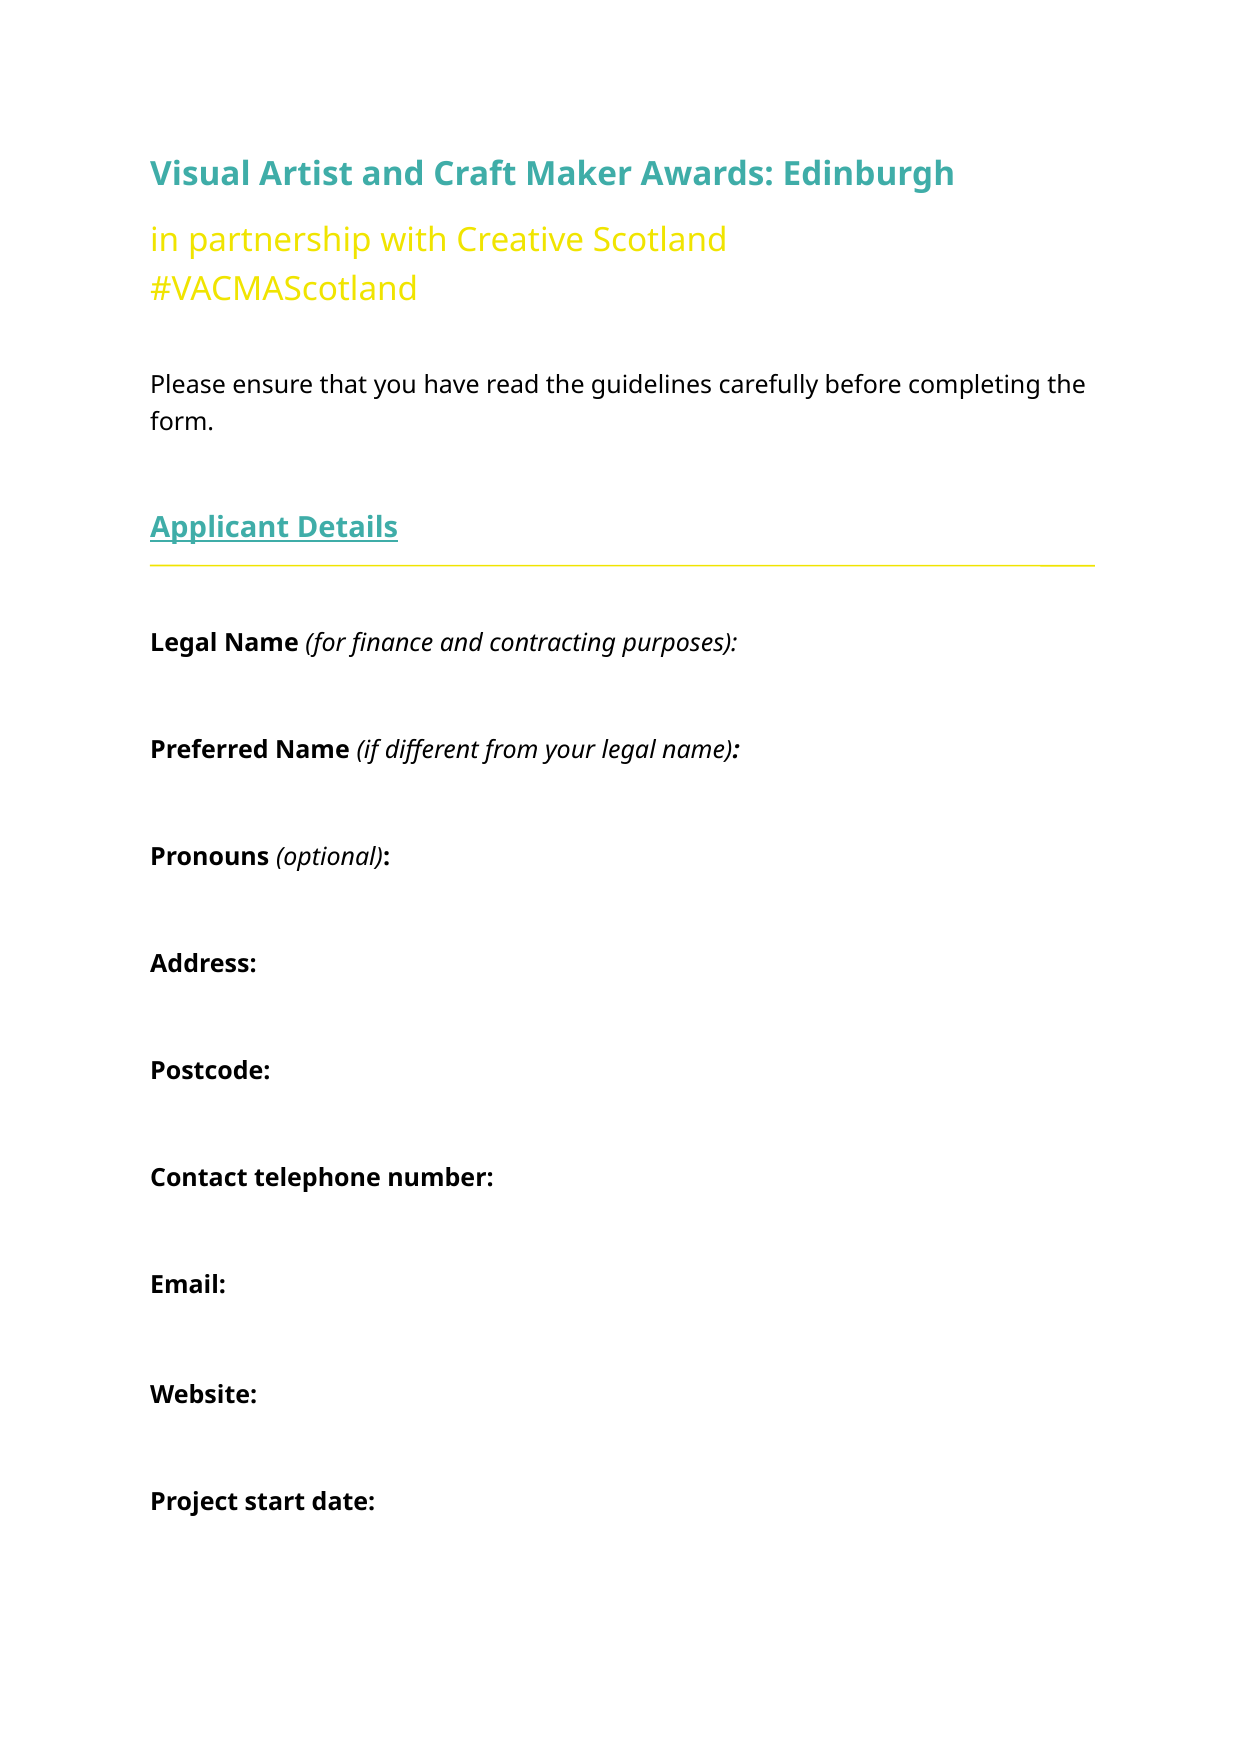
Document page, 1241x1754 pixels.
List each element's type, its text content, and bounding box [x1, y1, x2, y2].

text #VACMAScotland [150, 264, 1090, 310]
text Pronouns (optional): [150, 839, 1090, 873]
text Legal Name (for finance and contracting purposes): [150, 625, 1090, 659]
text in partnership with Creative Scotland [150, 216, 1090, 261]
text Preferred Name (if different from your legal name): [150, 732, 1090, 766]
text Contact telephone number: [150, 1159, 1090, 1193]
text Visual Artist and Craft Maker Awards: Edinburgh [150, 150, 1090, 195]
text Email: Website: [150, 1266, 1090, 1411]
text Applicant Details [150, 506, 1090, 546]
text Address: [150, 946, 1090, 980]
text Project start date: [150, 1483, 1090, 1518]
text Postcode: [150, 1053, 1090, 1087]
text Please ensure that you have read the guidelines carefully before completing the form. [150, 367, 1090, 438]
